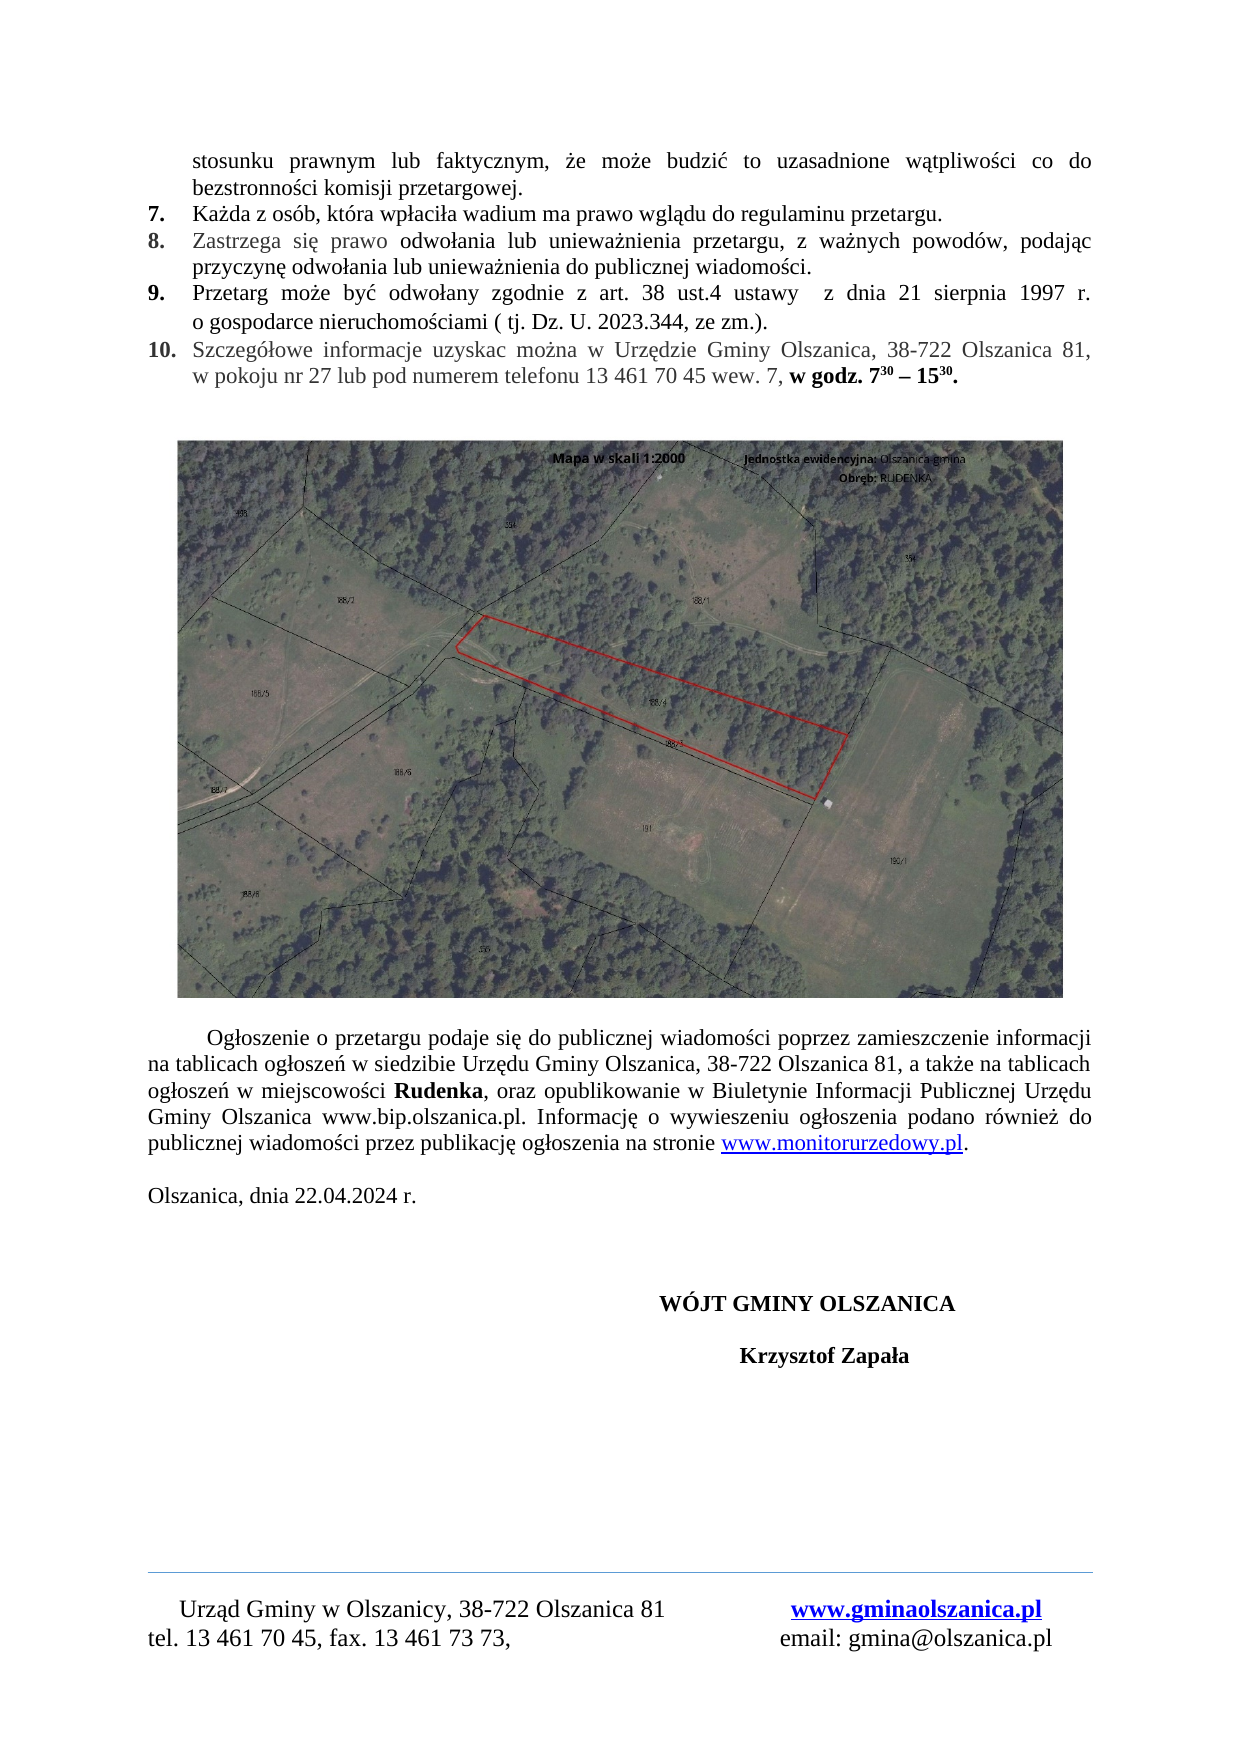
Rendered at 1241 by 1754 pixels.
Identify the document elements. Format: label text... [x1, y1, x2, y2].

list Zastrzega się prawo odwołania lub unieważnienia przetargu, z ważnych powodów, podając przyczynę odwołania lub unieważnienia do publicznej wiadomości. [148, 227, 1093, 279]
list Każda z osób, która wpłaciła wadium ma prawo wglądu do regulaminu przetargu. [148, 200, 1093, 227]
picture [147, 415, 1093, 998]
text Krzysztof Zapała [443, 1343, 1093, 1369]
text WÓJT GMINY OLSZANICA [443, 1290, 1093, 1316]
text Olszanica, dnia 22.04.2024 r. [148, 1182, 1093, 1208]
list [148, 148, 1093, 200]
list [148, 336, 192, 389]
list Przetarg może być odwołany zgodnie z art. 38 ust.4 ustawy z dnia 21 sierpnia 1997 r. o gospodarce nieruchomościami ( tj. Dz. U. 2023.344, ze zm.). [148, 279, 1093, 334]
text Ogłoszenie o przetargu podaje się do publicznej wiadomości poprzez zamieszczenie informacji na tablicach ogłoszeń w siedzibie Urzędu Gminy Olszanica, 38-722 Olszanica 81, a także na tablicach ogłoszeń w miejscowości Rudenka, oraz opublikowanie w Biuletynie Informacji Publicznej Urzędu Gminy Olszanica www.bip.olszanica.pl. Informację o wywieszeniu ogłoszenia podano również do publicznej wiadomości przez publikację ogłoszenia na stronie www.monitorurzedowy.pl. [148, 1024, 1093, 1156]
